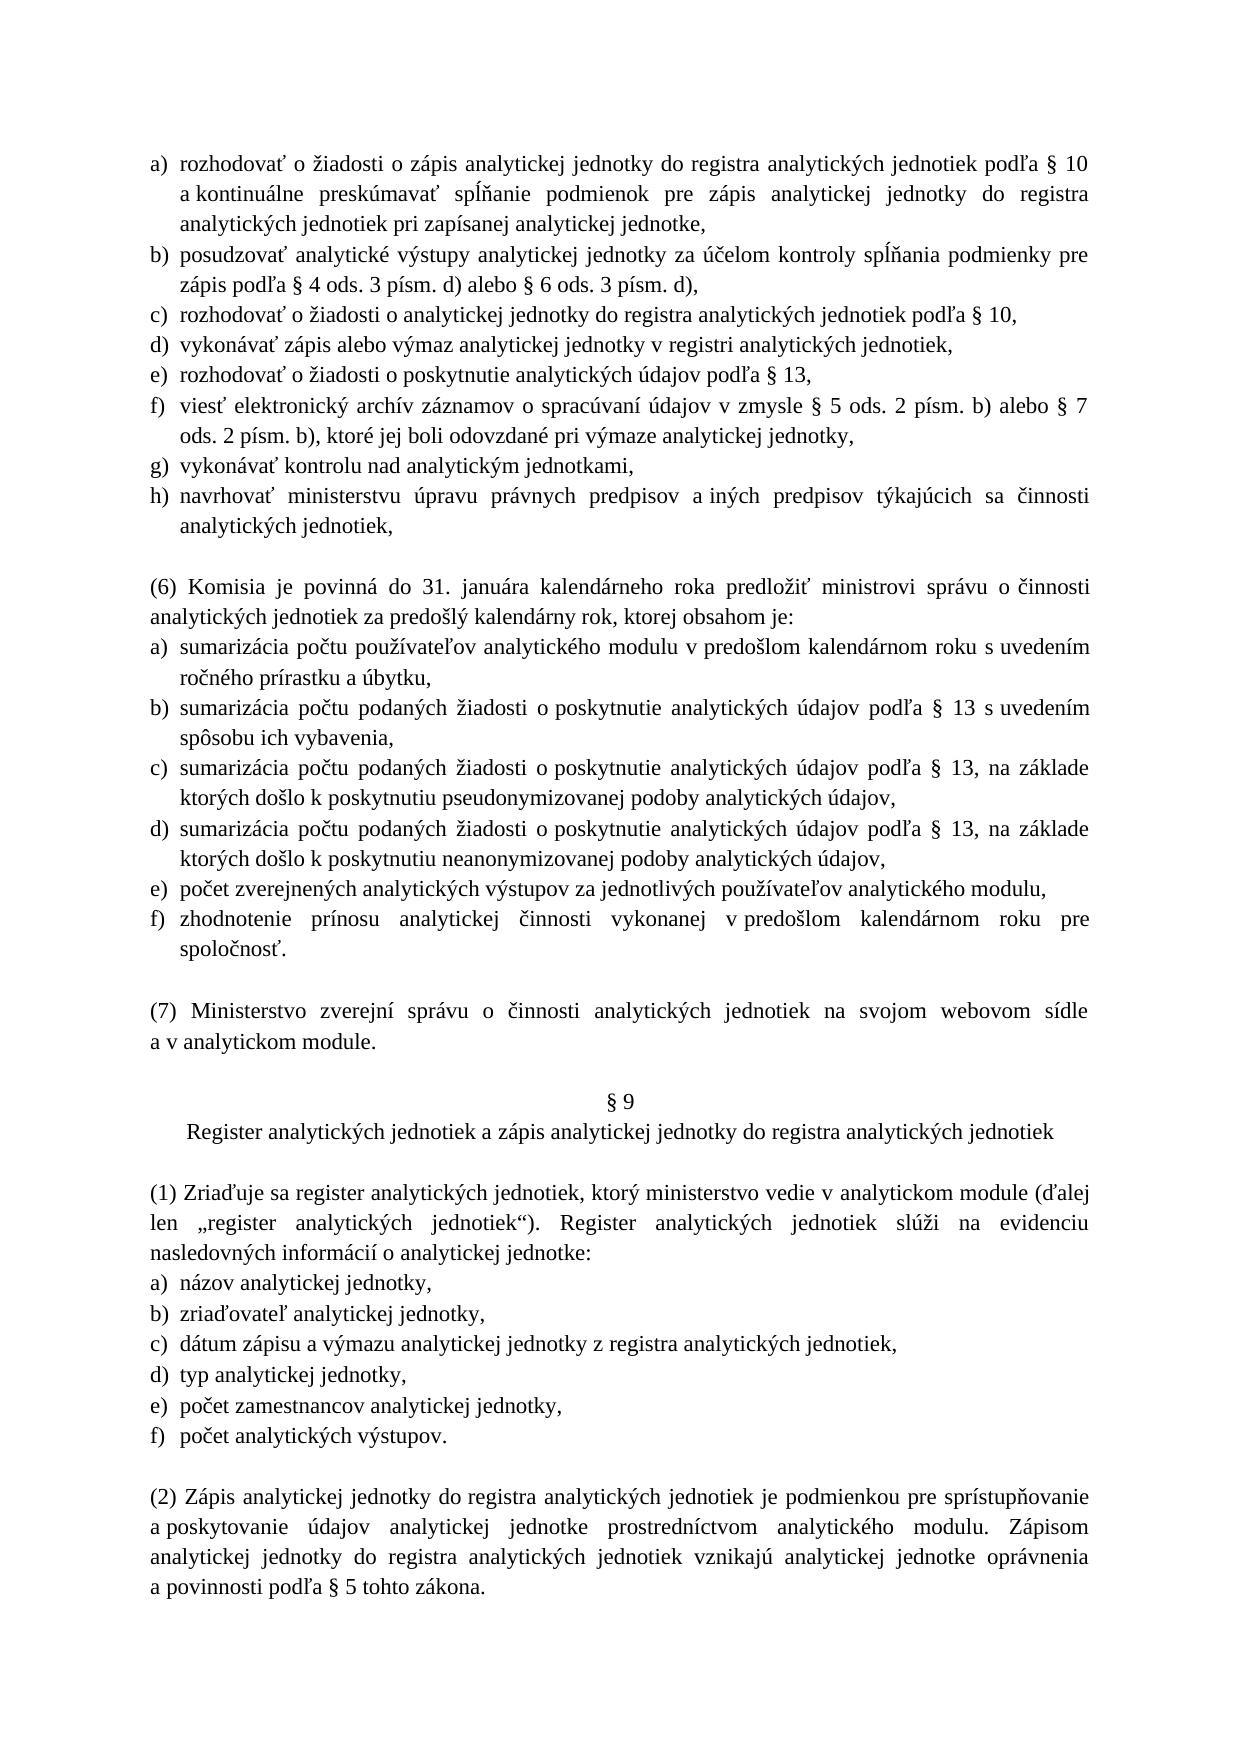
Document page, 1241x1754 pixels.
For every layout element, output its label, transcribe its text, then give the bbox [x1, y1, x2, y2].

list posudzovať analytické výstupy analytickej jednotky za účelom kontroly spĺňania podmienky pre zápis podľa § 4 ods. 3 písm. d) alebo § 6 ods. 3 písm. d), [150, 241, 1090, 297]
list sumarizácia počtu podaných žiadosti o poskytnutie analytických údajov podľa § 13, na základe ktorých došlo k poskytnutiu neanonymizovanej podoby analytických údajov, [150, 814, 1090, 871]
list zriaďovateľ analytickej jednotky, [150, 1299, 1090, 1326]
list sumarizácia počtu podaných žiadosti o poskytnutie analytických údajov podľa § 13 s uvedením spôsobu ich vybavenia, [150, 694, 1090, 750]
text (6) Komisia je povinná do 31. januára kalendárneho roka predložiť ministrovi správu o činnosti analytických jednotiek za predošlý kalendárny rok, ktorej obsahom je: [150, 573, 1090, 629]
list názov analytickej jednotky, [150, 1269, 1090, 1296]
list vykonávať kontrolu nad analytickým jednotkami, [150, 452, 1090, 478]
text (2) Zápis analytickej jednotky do registra analytických jednotiek je podmienkou pre sprístupňovanie a poskytovanie údajov analytickej jednotke prostredníctvom analytického modulu. Zápisom analytickej jednotky do registra analytických jednotiek vznikajú analytickej jednotke oprávnenia a povinnosti podľa § 5 tohto zákona. [150, 1483, 1090, 1600]
list rozhodovať o žiadosti o poskytnutie analytických údajov podľa § 13, [150, 361, 1090, 388]
list počet zverejnených analytických výstupov za jednotlivých používateľov analytického modulu, [150, 875, 1090, 901]
list rozhodovať o žiadosti o zápis analytickej jednotky do registra analytických jednotiek podľa § 10 a kontinuálne preskúmavať spĺňanie podmienok pre zápis analytickej jednotky do registra analytických jednotiek pri zapísanej analytickej jednotke, [150, 150, 1090, 237]
list zhodnotenie prínosu analytickej činnosti vykonanej v predošlom kalendárnom roku pre spoločnosť. [150, 905, 1090, 962]
list dátum zápisu a výmazu analytickej jednotky z registra analytických jednotiek, [150, 1330, 1090, 1356]
text (1) Zriaďuje sa register analytických jednotiek, ktorý ministerstvo vedie v analytickom module (ďalej len „register analytických jednotiek“). Register analytických jednotiek slúži na evidenciu nasledovných informácií o analytickej jednotke: [150, 1179, 1090, 1266]
list navrhovať ministerstvu úpravu právnych predpisov a iných predpisov týkajúcich sa činnosti analytických jednotiek, [150, 482, 1090, 539]
list počet analytických výstupov. [150, 1422, 1090, 1449]
text § 9 [150, 1088, 1090, 1114]
list sumarizácia počtu používateľov analytického modulu v predošlom kalendárnom roku s uvedením ročného prírastku a úbytku, [150, 633, 1090, 690]
list vykonávať zápis alebo výmaz analytickej jednotky v registri analytických jednotiek, [150, 331, 1090, 358]
list sumarizácia počtu podaných žiadosti o poskytnutie analytických údajov podľa § 13, na základe ktorých došlo k poskytnutiu pseudonymizovanej podoby analytických údajov, [150, 754, 1090, 811]
list viesť elektronický archív záznamov o spracúvaní údajov v zmysle § 5 ods. 2 písm. b) alebo § 7 ods. 2 písm. b), ktoré jej boli odovzdané pri výmaze analytickej jednotky, [150, 392, 1090, 448]
list typ analytickej jednotky, [150, 1360, 1090, 1388]
list počet zamestnancov analytickej jednotky, [150, 1392, 1090, 1418]
list rozhodovať o žiadosti o analytickej jednotky do registra analytických jednotiek podľa § 10, [150, 301, 1090, 327]
text Register analytických jednotiek a zápis analytickej jednotky do registra analytických jednotiek [150, 1118, 1090, 1145]
text (7) Ministerstvo zverejní správu o činnosti analytických jednotiek na svojom webovom sídle a v analytickom module. [150, 996, 1090, 1054]
